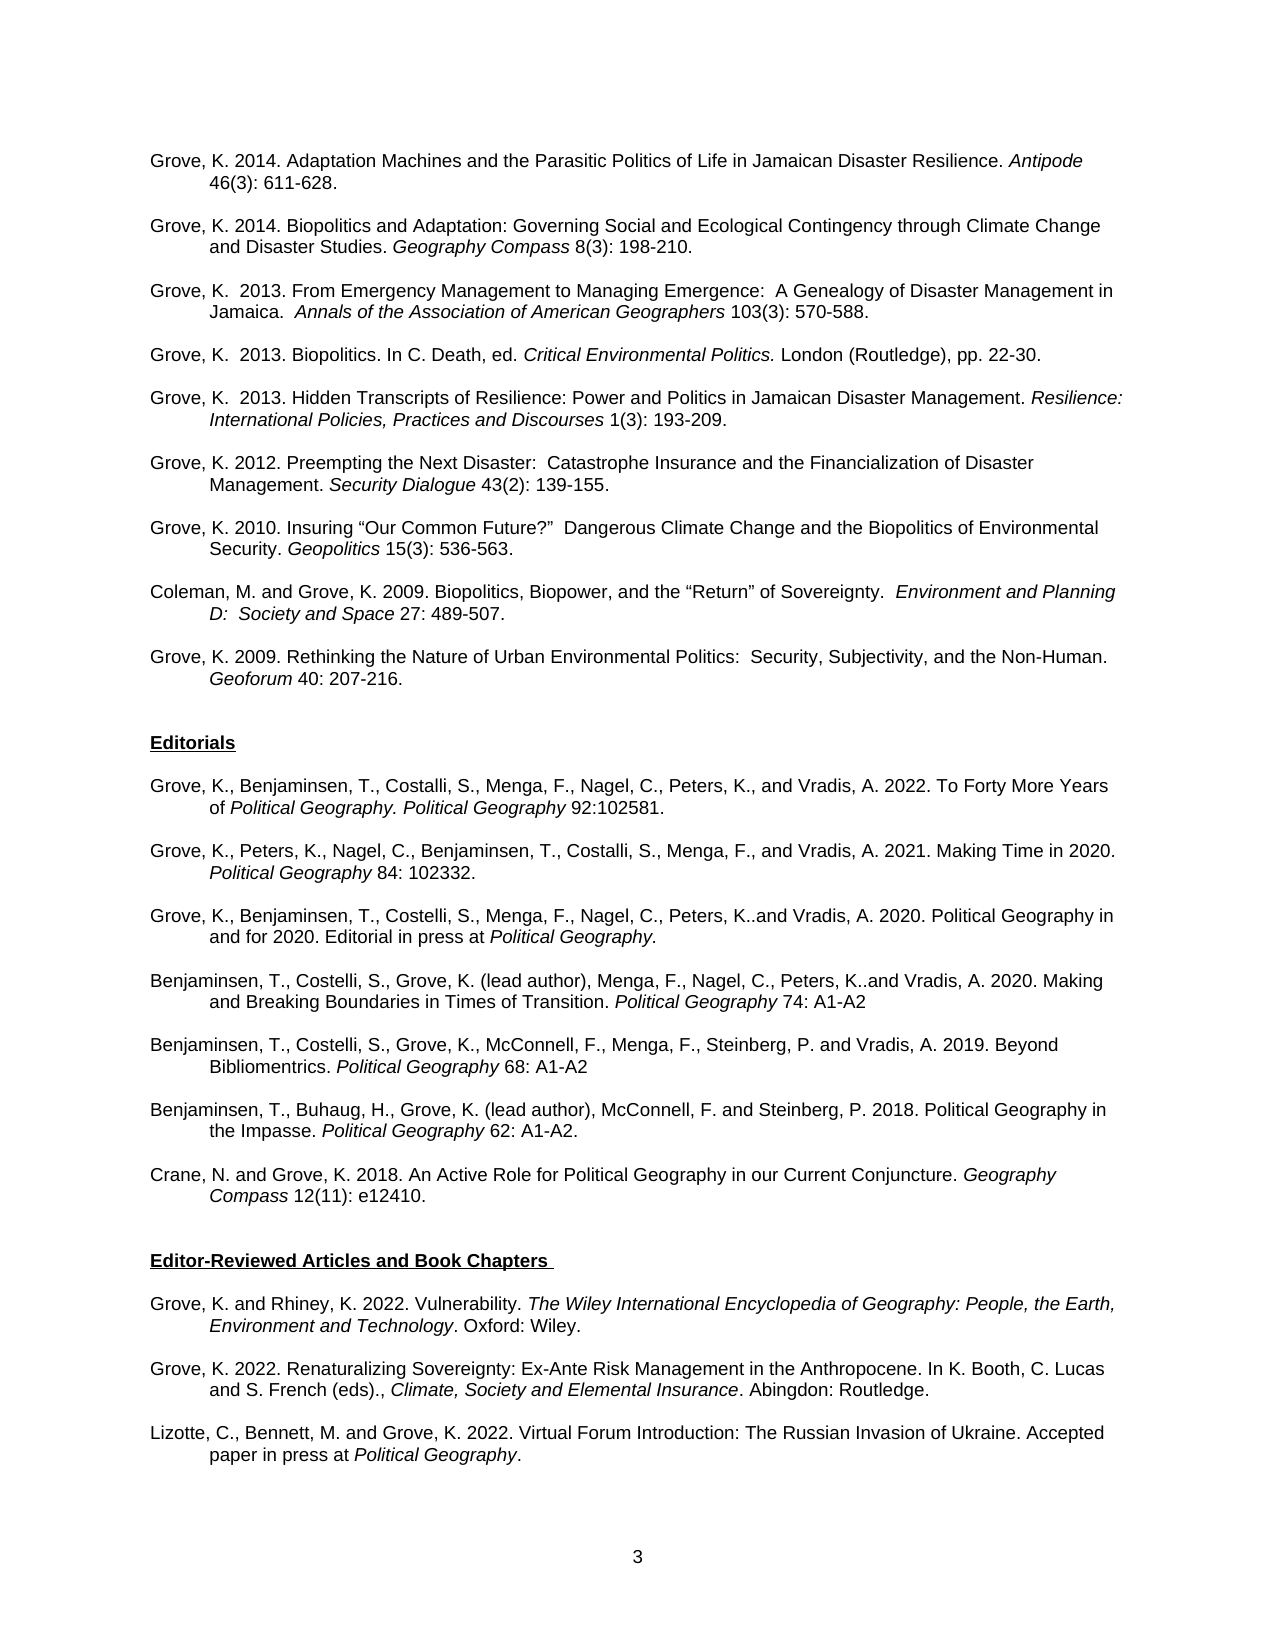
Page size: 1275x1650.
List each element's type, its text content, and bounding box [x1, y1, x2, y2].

subtitle Grove, K. 2014. Adaptation Machines and the Parasitic Politics of Life in Jamaican Disaster Resilience. Antipode 46(3): 611-628. [150, 150, 1125, 193]
subtitle Grove, K. 2012. Preempting the Next Disaster: Catastrophe Insurance and the Financialization of Disaster Management. Security Dialogue 43(2): 139-155. [150, 452, 1125, 495]
subtitle Grove, K. 2013. From Emergency Management to Managing Emergence: A Genealogy of Disaster Management in Jamaica. Annals of the Association of American Geographers 103(3): 570-588. [150, 279, 1125, 322]
subtitle Grove, K., Peters, K., Nagel, C., Benjaminsen, T., Costalli, S., Menga, F., and Vradis, A. 2021. Making Time in 2020. Political Geography 84: 102332. [150, 840, 1125, 883]
subtitle Grove, K., Benjaminsen, T., Costalli, S., Menga, F., Nagel, C., Peters, K., and Vradis, A. 2022. To Forty More Years of Political Geography. Political Geography 92:102581. [150, 775, 1125, 818]
subtitle Grove, K. 2013. Hidden Transcripts of Resilience: Power and Politics in Jamaican Disaster Management. Resilience: International Policies, Practices and Discourses 1(3): 193-209. [150, 387, 1125, 430]
subtitle Crane, N. and Grove, K. 2018. An Active Role for Political Geography in our Current Conjuncture. Geography Compass 12(11): e12410. [150, 1163, 1125, 1207]
subtitle Lizotte, C., Bennett, M. and Grove, K. 2022. Virtual Forum Introduction: The Russian Invasion of Ukraine. Accepted paper in press at Political Geography. [150, 1422, 1125, 1465]
subtitle Editorials [150, 732, 1125, 754]
subtitle Grove, K. 2009. Rethinking the Nature of Urban Environmental Politics: Security, Subjectivity, and the Non-Human. Geoforum 40: 207-216. [150, 646, 1125, 689]
subtitle Benjaminsen, T., Costelli, S., Grove, K., McConnell, F., Menga, F., Steinberg, P. and Vradis, A. 2019. Beyond Bibliomentrics. Political Geography 68: A1-A2 [150, 1034, 1125, 1077]
subtitle Grove, K. 2013. Biopolitics. In C. Death, ed. Critical Environmental Politics. London (Routledge), pp. 22-30. [150, 344, 1125, 366]
subtitle Editor-Reviewed Articles and Book Chapters [150, 1250, 1125, 1271]
subtitle Grove, K. 2022. Renaturalizing Sovereignty: Ex-Ante Risk Management in the Anthropocene. In K. Booth, C. Lucas and S. French (eds)., Climate, Society and Elemental Insurance. Abingdon: Routledge. [150, 1357, 1125, 1401]
subtitle Grove, K. and Rhiney, K. 2022. Vulnerability. The Wiley International Encyclopedia of Geography: People, the Earth, Environment and Technology. Oxford: Wiley. [150, 1293, 1125, 1336]
subtitle Grove, K. 2014. Biopolitics and Adaptation: Governing Social and Ecological Contingency through Climate Change and Disaster Studies. Geography Compass 8(3): 198-210. [150, 215, 1125, 258]
subtitle Grove, K. 2010. Insuring “Our Common Future?” Dangerous Climate Change and the Biopolitics of Environmental Security. Geopolitics 15(3): 536-563. [150, 517, 1125, 560]
subtitle Benjaminsen, T., Costelli, S., Grove, K. (lead author), Menga, F., Nagel, C., Peters, K..and Vradis, A. 2020. Making and Breaking Boundaries in Times of Transition. Political Geography 74: A1-A2 [150, 969, 1125, 1012]
subtitle Grove, K., Benjaminsen, T., Costelli, S., Menga, F., Nagel, C., Peters, K..and Vradis, A. 2020. Political Geography in and for 2020. Editorial in press at Political Geography. [150, 905, 1125, 948]
subtitle Benjaminsen, T., Buhaug, H., Grove, K. (lead author), McConnell, F. and Steinberg, P. 2018. Political Geography in the Impasse. Political Geography 62: A1-A2. [150, 1099, 1125, 1142]
subtitle Coleman, M. and Grove, K. 2009. Biopolitics, Biopower, and the “Return” of Sovereignty. Environment and Planning D: Society and Space 27: 489-507. [150, 581, 1125, 624]
